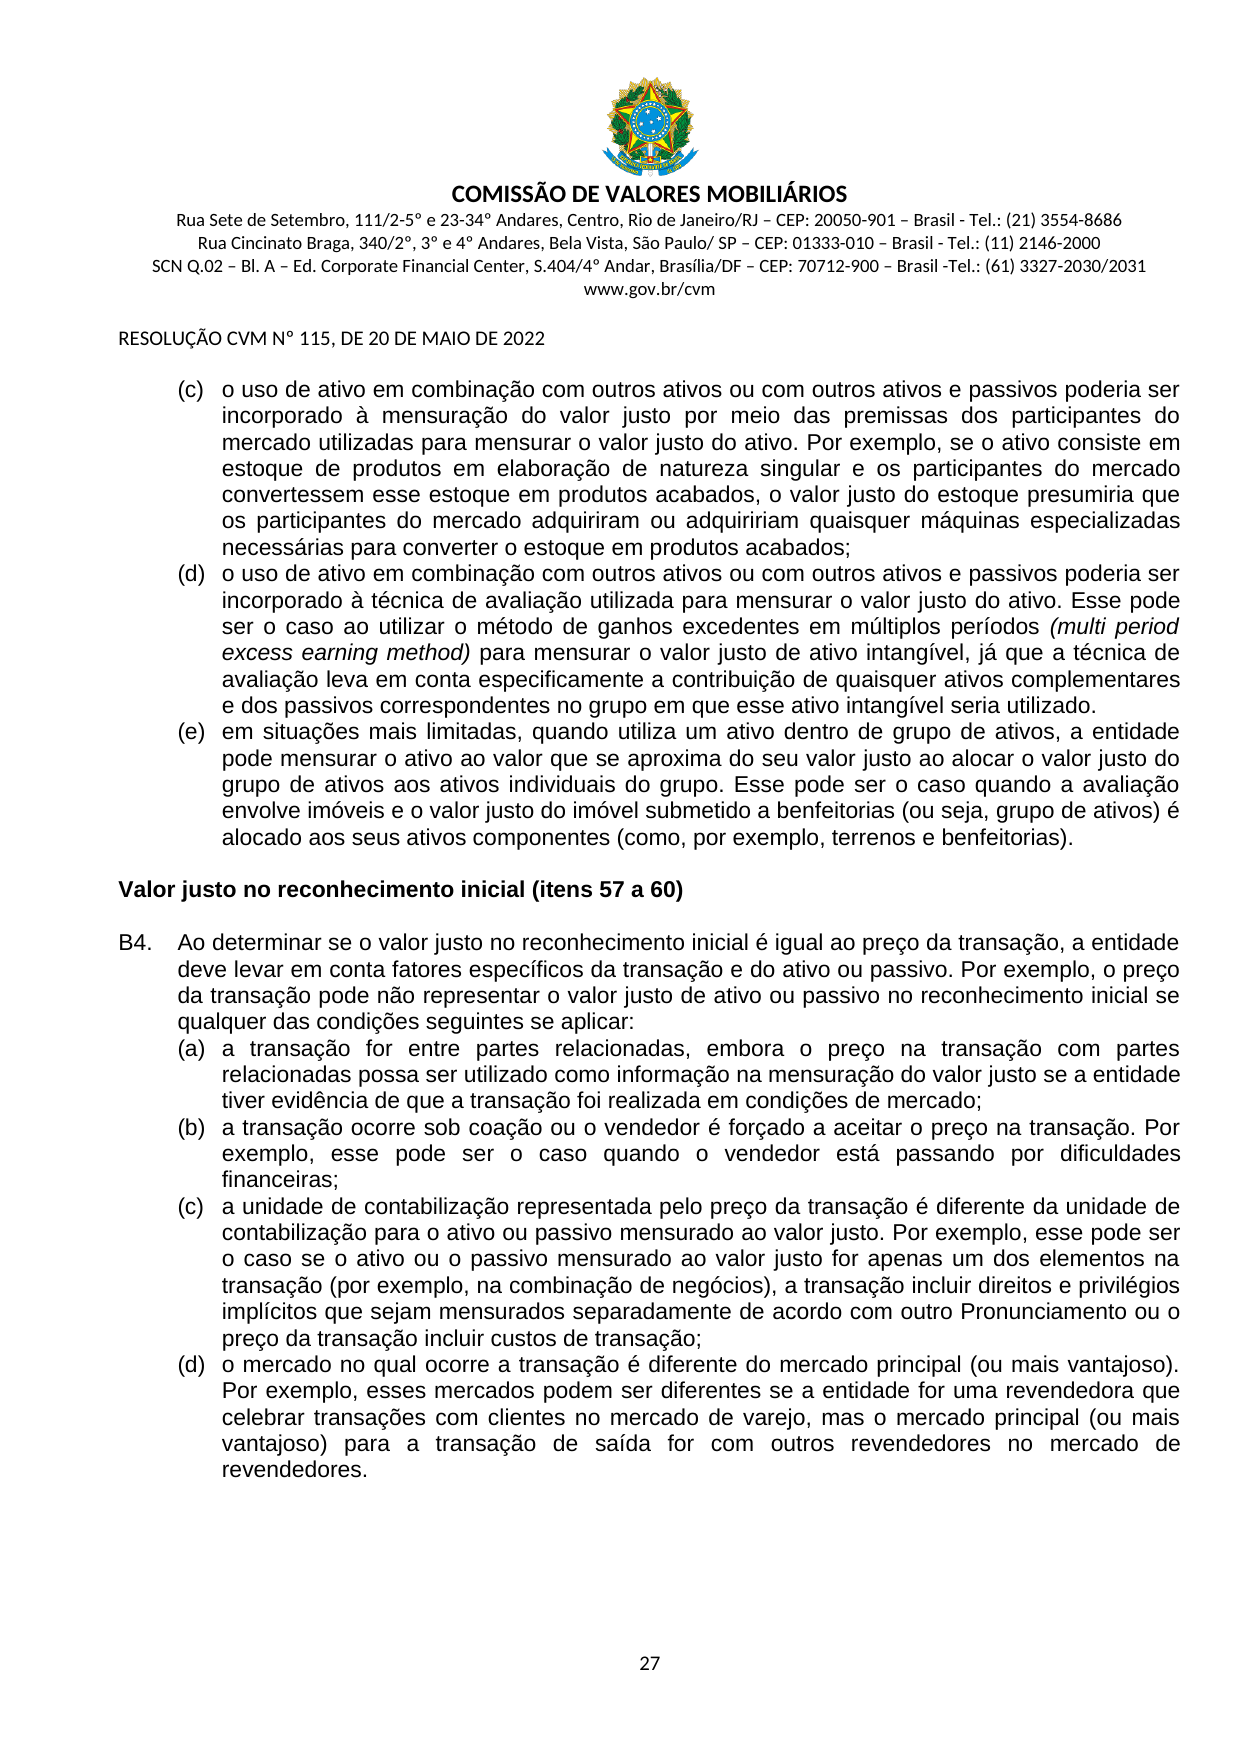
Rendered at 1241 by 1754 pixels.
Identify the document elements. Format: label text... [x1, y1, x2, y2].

list em situações mais limitadas, quando utiliza um ativo dentro de grupo de ativos, a entidade pode mensurar o ativo ao valor que se aproxima do seu valor justo ao alocar o valor justo do grupo de ativos aos ativos individuais do grupo. Esse pode ser o caso quando a avaliação envolve imóveis e o valor justo do imóvel submetido a benfeitorias (ou seja, grupo de ativos) é alocado aos seus ativos componentes (como, por exemplo, terrenos e benfeitorias). [177, 718, 1181, 850]
list o mercado no qual ocorre a transação é diferente do mercado principal (ou mais vantajoso). Por exemplo, esses mercados podem ser diferentes se a entidade for uma revendedora que celebrar transações com clientes no mercado de varejo, mas o mercado principal (ou mais vantajoso) para a transação de saída for com outros revendedores no mercado de revendedores. [177, 1351, 1181, 1483]
list a transação for entre partes relacionadas, embora o preço na transação com partes relacionadas possa ser utilizado como informação na mensuração do valor justo se a entidade tiver evidência de que a transação foi realizada em condições de mercado; [177, 1034, 1181, 1114]
text Valor justo no reconhecimento inicial (itens 57 a 60) [118, 876, 1181, 903]
list a unidade de contabilização representada pelo preço da transação é diferente da unidade de contabilização para o ativo ou passivo mensurado ao valor justo. Por exemplo, esse pode ser o caso se o ativo ou o passivo mensurado ao valor justo for apenas um dos elementos na transação (por exemplo, na combinação de negócios), a transação incluir direitos e privilégios implícitos que sejam mensurados separadamente de acordo com outro Pronunciamento ou o preço da transação incluir custos de transação; [177, 1193, 1181, 1351]
text B4. Ao determinar se o valor justo no reconhecimento inicial é igual ao preço da transação, a entidade deve levar em conta fatores específicos da transação e do ativo ou passivo. Por exemplo, o preço da transação pode não representar o valor justo de ativo ou passivo no reconhecimento inicial se qualquer das condições seguintes se aplicar: [118, 929, 1181, 1034]
list o uso de ativo em combinação com outros ativos ou com outros ativos e passivos poderia ser incorporado à técnica de avaliação utilizada para mensurar o valor justo do ativo. Esse pode ser o caso ao utilizar o método de ganhos excedentes em múltiplos períodos (multi period excess earning method) para mensurar o valor justo de ativo intangível, já que a técnica de avaliação leva em conta especificamente a contribuição de quaisquer ativos complementares e dos passivos correspondentes no grupo em que esse ativo intangível seria utilizado. [177, 560, 1181, 718]
list o uso de ativo em combinação com outros ativos ou com outros ativos e passivos poderia ser incorporado à mensuração do valor justo por meio das premissas dos participantes do mercado utilizadas para mensurar o valor justo do ativo. Por exemplo, se o ativo consiste em estoque de produtos em elaboração de natureza singular e os participantes do mercado convertessem esse estoque em produtos acabados, o valor justo do estoque presumiria que os participantes do mercado adquiriram ou adquiririam quaisquer máquinas especializadas necessárias para converter o estoque em produtos acabados; [177, 376, 1181, 560]
list a transação ocorre sob coação ou o vendedor é forçado a aceitar o preço na transação. Por exemplo, esse pode ser o caso quando o vendedor está passando por dificuldades financeiras; [177, 1114, 1181, 1193]
picture [598, 75, 702, 179]
